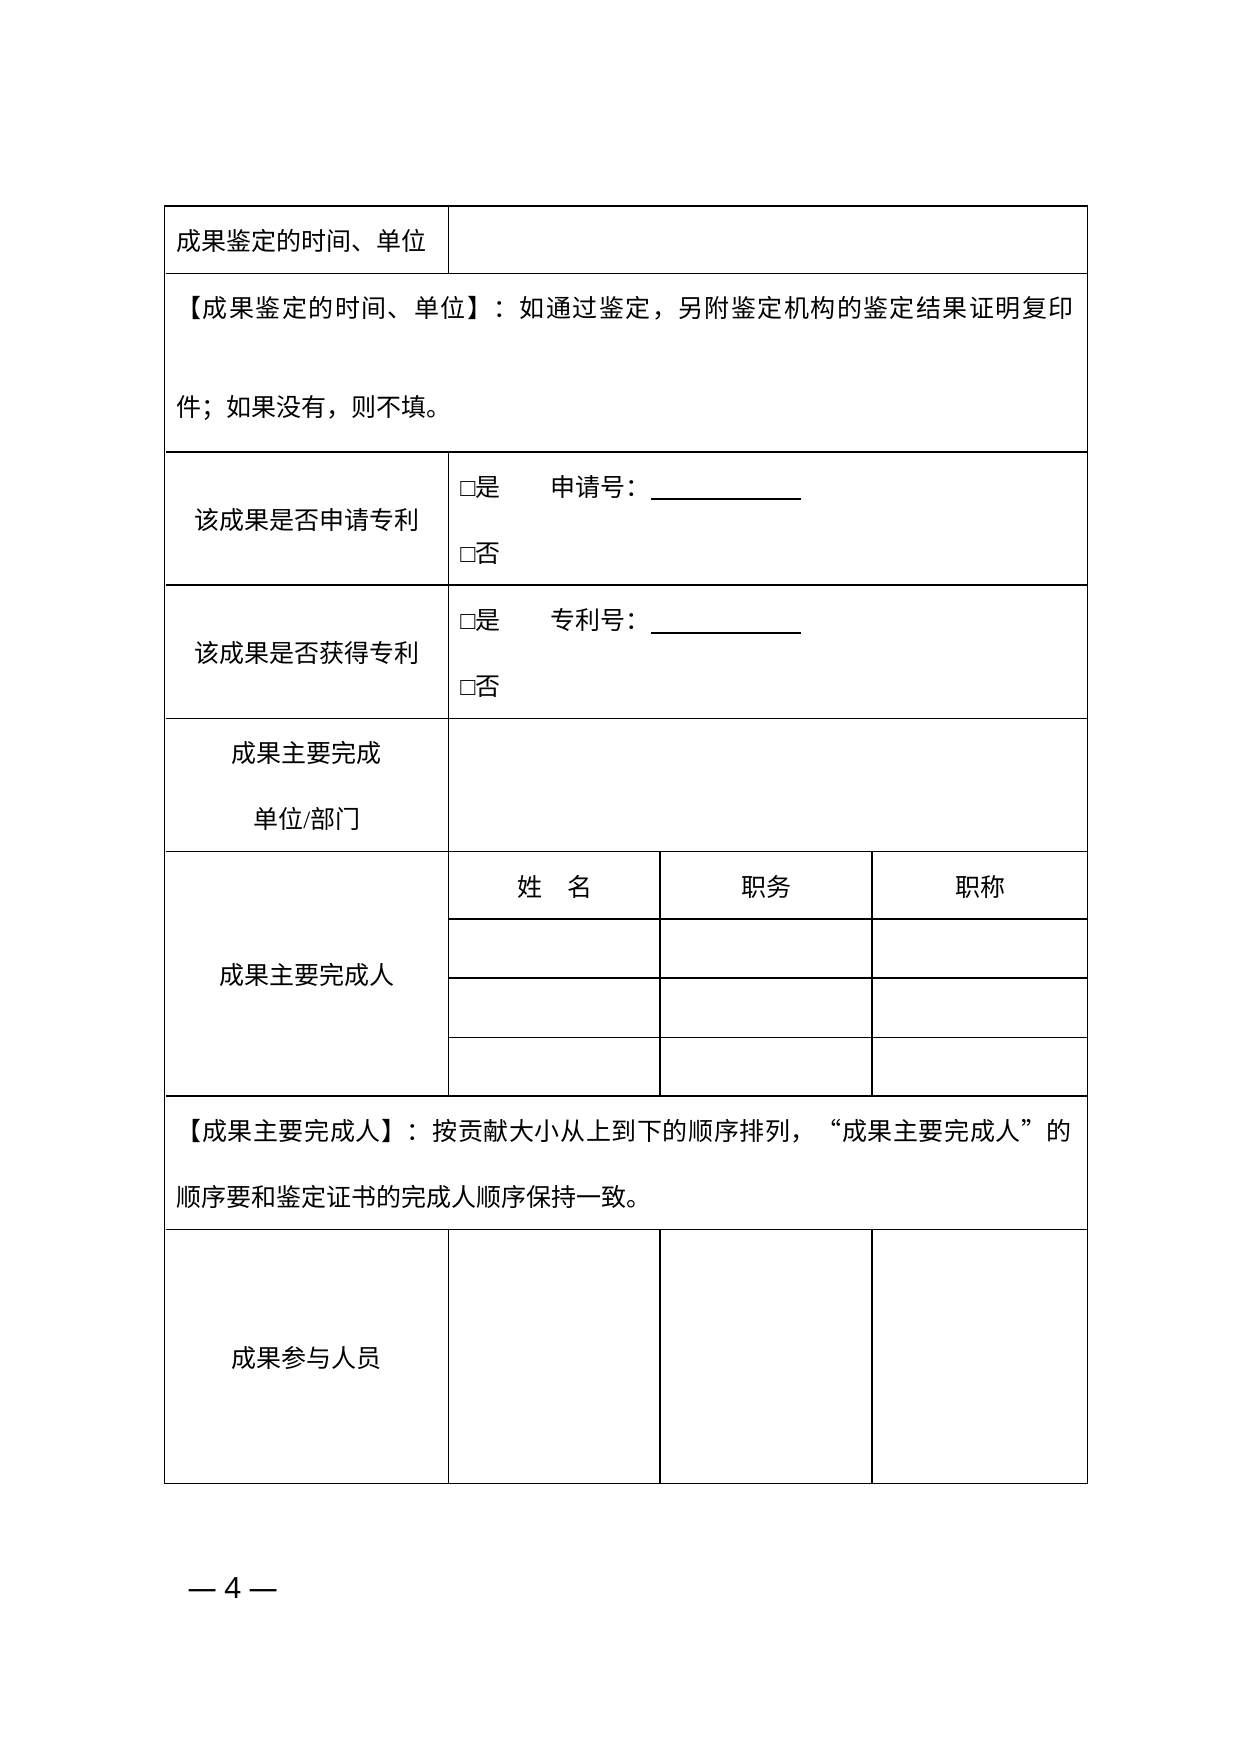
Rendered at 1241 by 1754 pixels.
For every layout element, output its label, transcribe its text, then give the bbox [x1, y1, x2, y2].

table_cell 姓 名 [449, 852, 659, 918]
table_cell [873, 1230, 1087, 1483]
table_cell 成果参与人员 [165, 1230, 448, 1483]
table_cell 成果主要完成 单位/部门 [165, 719, 448, 851]
table_cell [449, 207, 1087, 272]
table_cell □是 申请号： □否 [449, 453, 1087, 584]
table_cell 职称 [873, 852, 1087, 918]
table_cell [449, 920, 659, 977]
table_cell [873, 1038, 1087, 1095]
table_cell 成果鉴定的时间、单位 [165, 207, 448, 272]
table_cell 【成果主要完成人】：按贡献大小从上到下的顺序排列，“成果主要完成人”的顺序要和鉴定证书的完成人顺序保持一致。 [165, 1096, 1087, 1229]
table_cell [873, 920, 1087, 977]
table_cell [873, 979, 1087, 1036]
table_cell [449, 979, 659, 1036]
table_cell [449, 1230, 659, 1483]
table_cell 该成果是否申请专利 [165, 452, 448, 584]
table_cell [661, 920, 871, 977]
table_cell 该成果是否获得专利 [165, 585, 448, 718]
table_cell 【成果鉴定的时间、单位】：如通过鉴定，另附鉴定机构的鉴定结果证明复印件；如果没有，则不填。 [165, 274, 1087, 451]
table_cell 职务 [661, 852, 871, 918]
table_cell 成果主要完成人 [165, 852, 448, 1095]
table_cell [449, 719, 1087, 851]
table_cell □是 专利号： □否 [449, 586, 1087, 718]
table_cell [661, 1038, 871, 1095]
table_cell [661, 1230, 871, 1483]
table_cell [449, 1038, 659, 1095]
table_cell [661, 979, 871, 1036]
